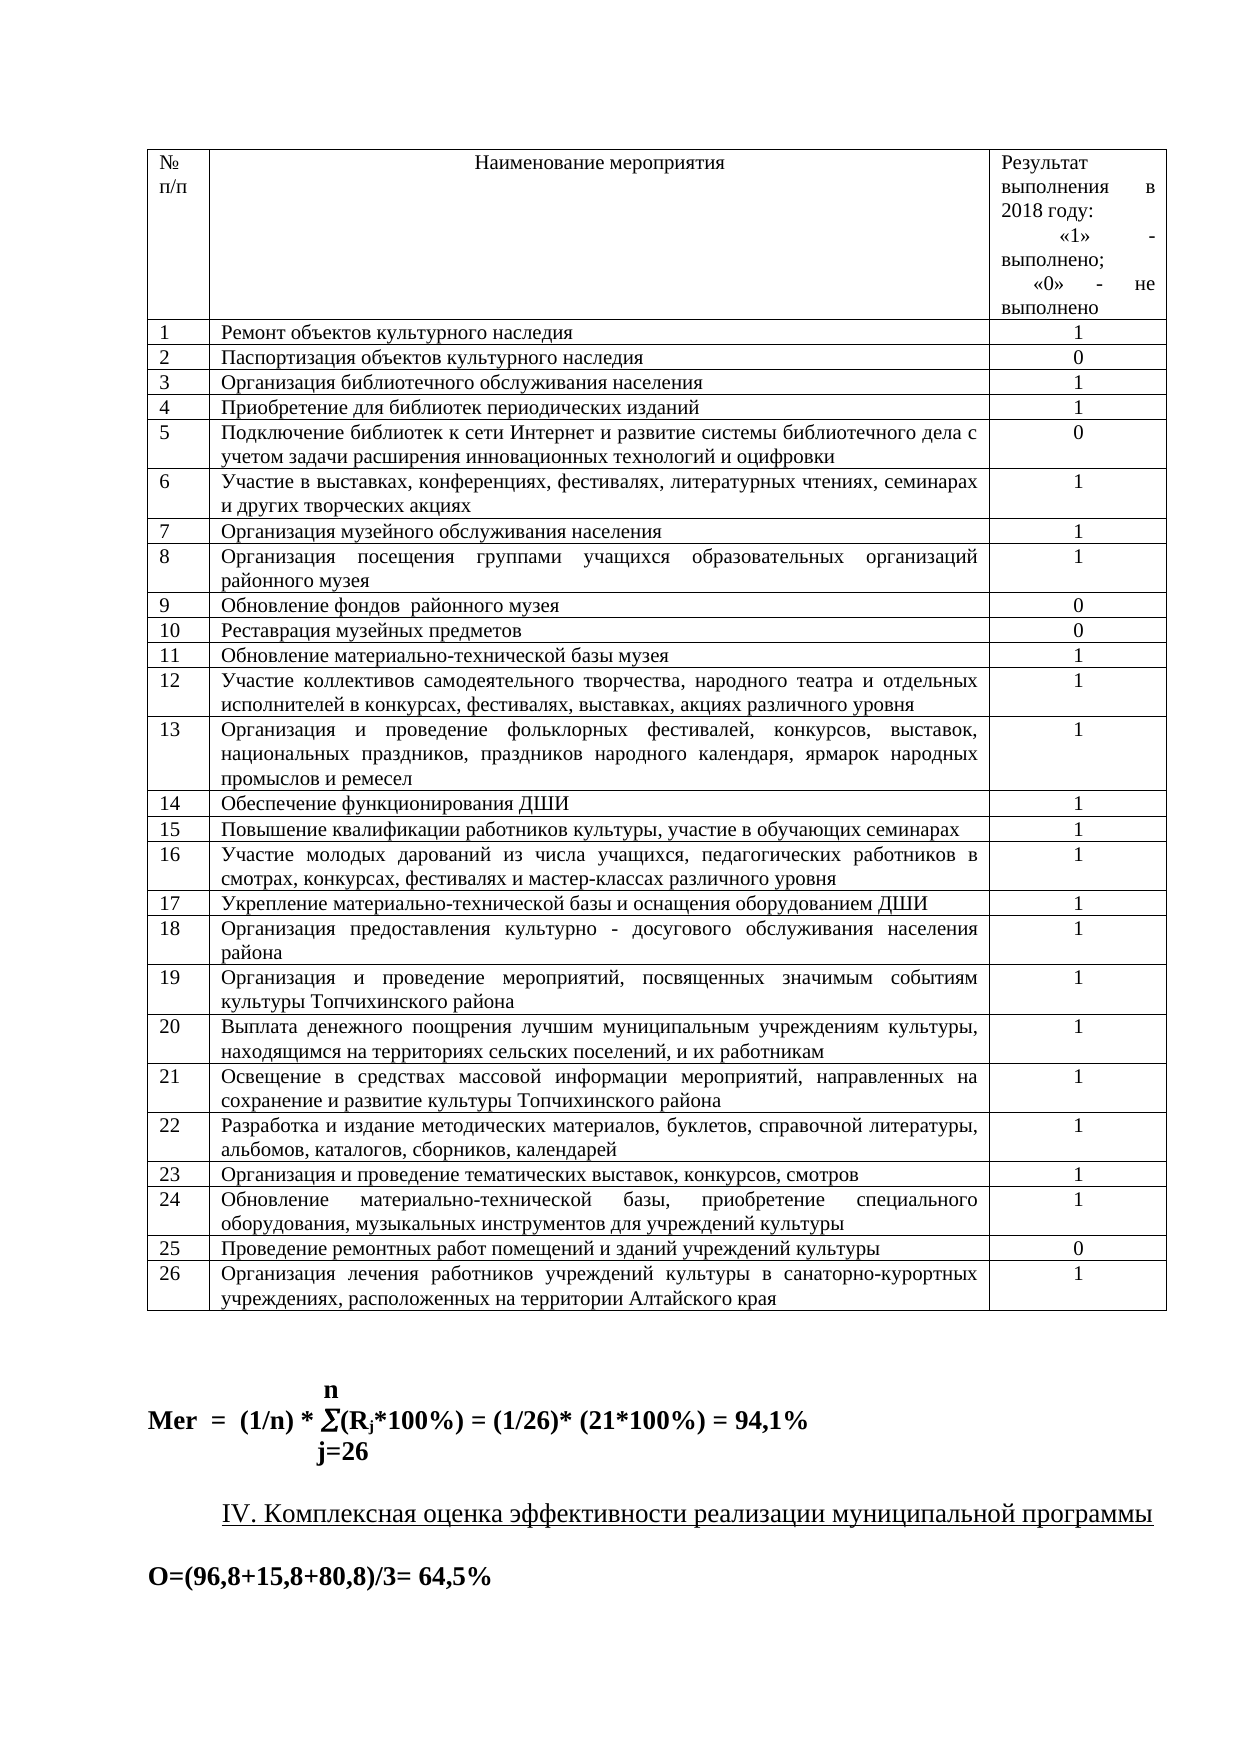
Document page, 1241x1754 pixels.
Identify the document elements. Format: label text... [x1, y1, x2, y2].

table_cell 0 [990, 1236, 1166, 1260]
table_cell Организация предоставления культурно - досугового обслуживания населения района [210, 916, 989, 964]
table_cell 6 [148, 469, 209, 517]
table_cell 1 [990, 469, 1166, 517]
table_cell 0 [990, 420, 1166, 468]
table_cell 0 [990, 345, 1166, 369]
table_cell Выплата денежного поощрения лучшим муниципальным учреждениям культуры, находящимся на территориях сельских поселений, и их работникам [210, 1015, 989, 1063]
text j=26 [148, 1435, 1181, 1466]
table_cell 1 [990, 395, 1166, 419]
table_cell 15 [148, 817, 209, 841]
table_cell Организация библиотечного обслуживания населения [210, 370, 989, 394]
table_cell 1 [990, 320, 1166, 344]
table_cell Паспортизация объектов культурного наследия [210, 345, 989, 369]
table_cell Организация посещения группами учащихся образовательных организаций районного музея [210, 544, 989, 592]
table_cell Ремонт объектов культурного наследия [210, 320, 989, 344]
table_cell Организация и проведение мероприятий, посвященных значимым событиям культуры Топчихинского района [210, 965, 989, 1013]
table_header Результат выполнения в 2018 году: «1» - выполнено; «0» - не выполнено [990, 150, 1166, 319]
table_cell 23 [148, 1162, 209, 1186]
table_cell 1 [990, 643, 1166, 667]
table_cell 1 [990, 1064, 1166, 1112]
table_cell 1 [990, 1261, 1166, 1309]
table_cell Проведение ремонтных работ помещений и зданий учреждений культуры [210, 1236, 989, 1260]
table_cell 11 [148, 643, 209, 667]
table_cell 17 [148, 891, 209, 915]
table_cell 1 [990, 1113, 1166, 1161]
table_cell Обновление материально-технической базы, приобретение специального оборудования, музыкальных инструментов для учреждений культуры [210, 1187, 989, 1235]
table_cell 9 [148, 593, 209, 617]
table_cell Освещение в средствах массовой информации мероприятий, направленных на сохранение и развитие культуры Топчихинского района [210, 1064, 989, 1112]
table_cell Подключение библиотек к сети Интернет и развитие системы библиотечного дела с учетом задачи расширения инновационных технологий и оцифровки [210, 420, 989, 468]
table_header Наименование мероприятия [210, 150, 989, 319]
table_cell 1 [990, 544, 1166, 592]
table_cell 10 [148, 618, 209, 642]
text n [148, 1373, 1181, 1404]
table_cell 1 [990, 817, 1166, 841]
table_cell 1 [990, 1187, 1166, 1235]
table_cell Участие коллективов самодеятельного творчества, народного театра и отдельных исполнителей в конкурсах, фестивалях, выставках, акциях различного уровня [210, 668, 989, 716]
table_cell Обеспечение функционирования ДШИ [210, 791, 989, 816]
text IV. Комплексная оценка эффективности реализации муниципальной программы [148, 1497, 1181, 1529]
table_cell 1 [990, 519, 1166, 543]
table_cell Организация лечения работников учреждений культуры в санаторно-курортных учреждениях, расположенных на территории Алтайского края [210, 1261, 989, 1309]
table_cell 8 [148, 544, 209, 592]
table_cell 1 [990, 791, 1166, 816]
table_cell Повышение квалификации работников культуры, участие в обучающих семинарах [210, 817, 989, 841]
table_cell 0 [990, 593, 1166, 617]
table_cell 1 [990, 1162, 1166, 1186]
table_cell 22 [148, 1113, 209, 1161]
table_cell 1 [990, 965, 1166, 1013]
text Mer = (1/n) * (Rj*100%) = (1/26)* (21*100%) = 94,1% [148, 1404, 1181, 1435]
table_header № п/п [148, 150, 209, 319]
table_cell Участие молодых дарований из числа учащихся, педагогических работников в смотрах, конкурсах, фестивалях и мастер-классах различного уровня [210, 842, 989, 890]
table_cell 1 [990, 668, 1166, 716]
table_cell 1 [990, 891, 1166, 915]
table_cell Организация музейного обслуживания населения [210, 519, 989, 543]
table_cell Разработка и издание методических материалов, буклетов, справочной литературы, альбомов, каталогов, сборников, календарей [210, 1113, 989, 1161]
table_cell Приобретение для библиотек периодических изданий [210, 395, 989, 419]
table_cell 21 [148, 1064, 209, 1112]
table_cell 26 [148, 1261, 209, 1309]
table_cell 0 [990, 618, 1166, 642]
table_cell 1 [148, 320, 209, 344]
table_cell Участие в выставках, конференциях, фестивалях, литературных чтениях, семинарах и других творческих акциях [210, 469, 989, 517]
table_cell Укрепление материально-технической базы и оснащения оборудованием ДШИ [210, 891, 989, 915]
table_cell 1 [990, 717, 1166, 789]
table_cell 7 [148, 519, 209, 543]
table_cell 13 [148, 717, 209, 789]
table_cell 12 [148, 668, 209, 716]
table_cell 24 [148, 1187, 209, 1235]
table_cell 1 [990, 370, 1166, 394]
text О=(96,8+15,8+80,8)/3= 64,5% [148, 1560, 1181, 1591]
table_cell 1 [990, 842, 1166, 890]
table_cell Организация и проведение тематических выставок, конкурсов, смотров [210, 1162, 989, 1186]
table_cell 1 [990, 1015, 1166, 1063]
table_cell 14 [148, 791, 209, 816]
table_cell 18 [148, 916, 209, 964]
table_cell 25 [148, 1236, 209, 1260]
table_cell 20 [148, 1015, 209, 1063]
table_cell 3 [148, 370, 209, 394]
table_cell Организация и проведение фольклорных фестивалей, конкурсов, выставок, национальных праздников, праздников народного календаря, ярмарок народных промыслов и ремесел [210, 717, 989, 789]
table_cell Обновление фондов районного музея [210, 593, 989, 617]
table_cell 2 [148, 345, 209, 369]
table_cell 4 [148, 395, 209, 419]
table_cell Обновление материально-технической базы музея [210, 643, 989, 667]
table_cell 19 [148, 965, 209, 1013]
table_cell 16 [148, 842, 209, 890]
table_cell Реставрация музейных предметов [210, 618, 989, 642]
table_cell 5 [148, 420, 209, 468]
table_cell 1 [990, 916, 1166, 964]
